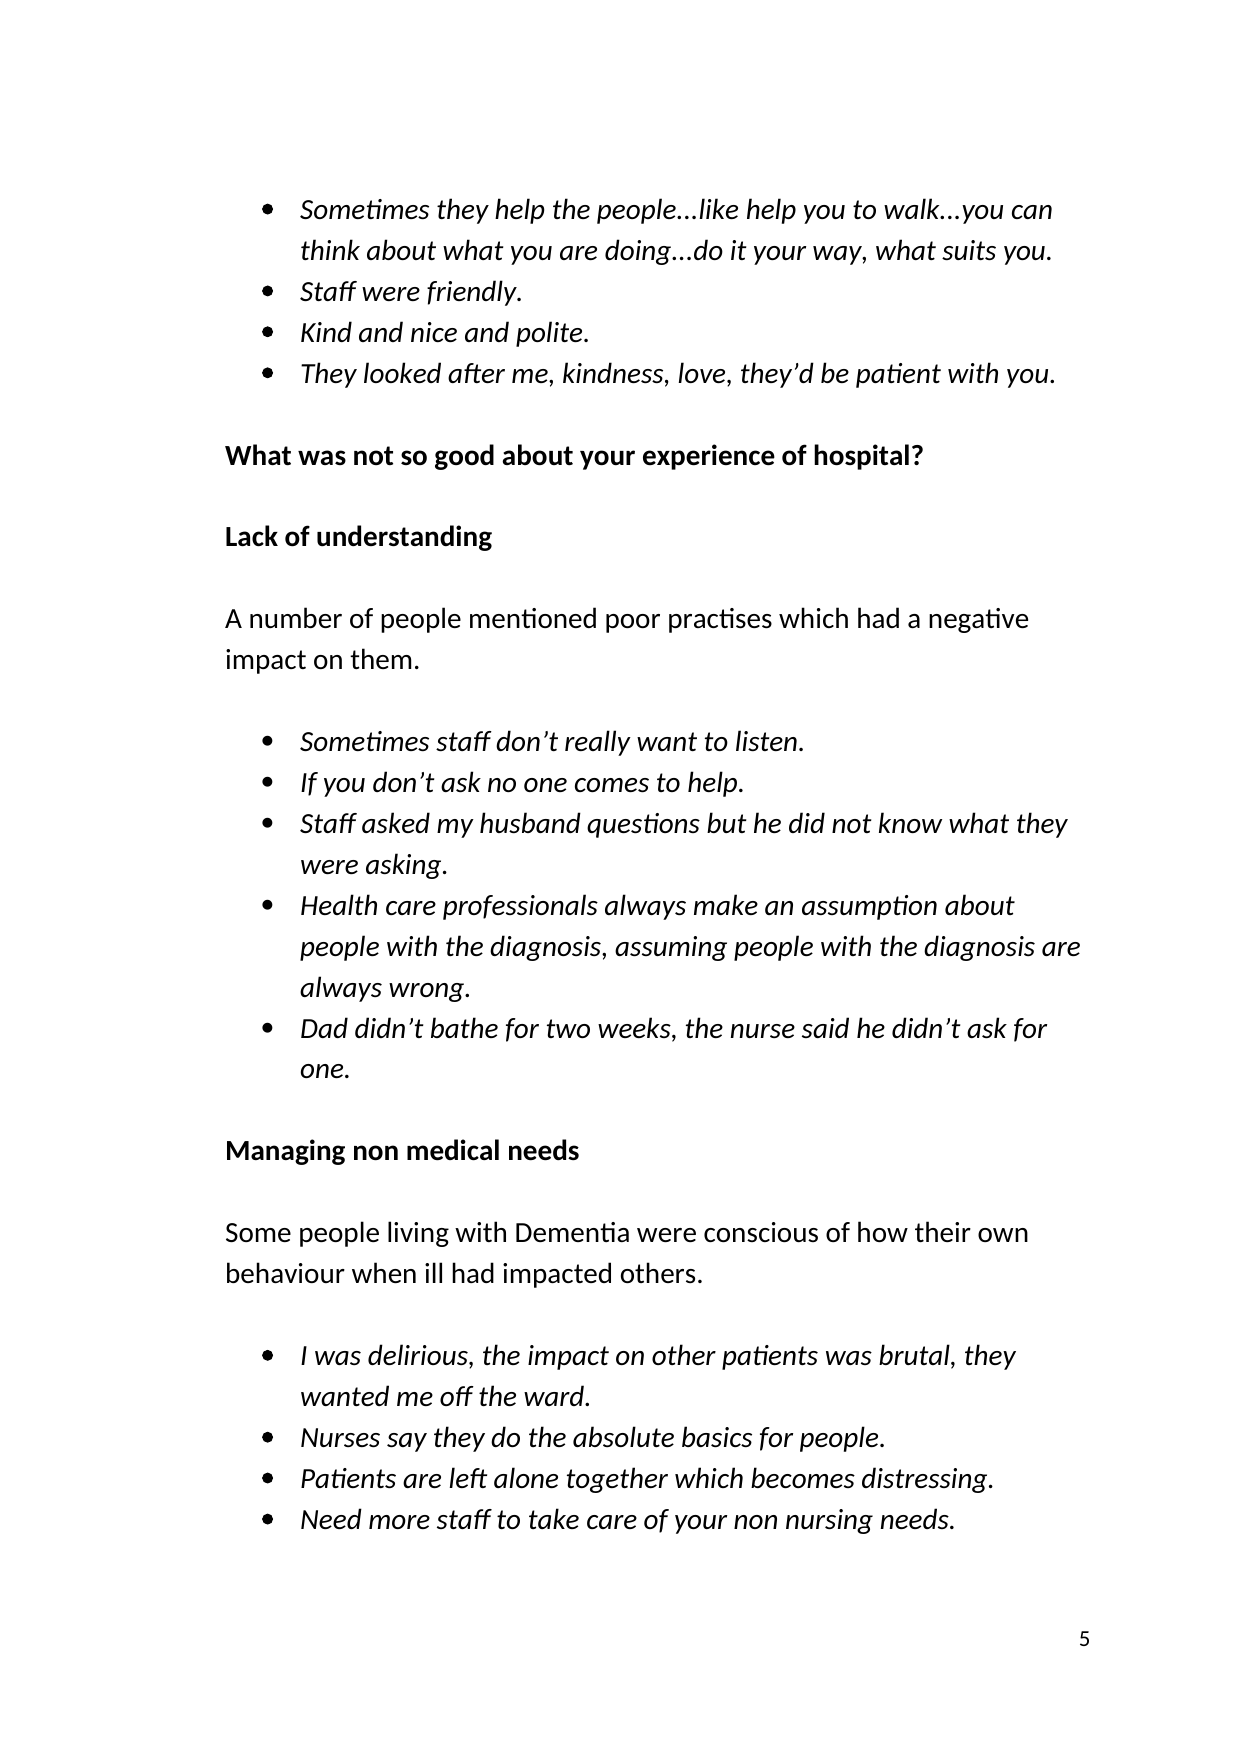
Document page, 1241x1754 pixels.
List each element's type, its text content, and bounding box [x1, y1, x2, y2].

list Some people living with Dementia were conscious of how their own behaviour when ill had impacted others. [225, 1214, 1090, 1291]
list They looked after me, kindness, love, they’d be patient with you. [262, 355, 1090, 390]
list Staff asked my husband questions but he did not know what they were asking. [262, 805, 1090, 882]
list Need more staff to take care of your non nursing needs. [262, 1501, 1090, 1537]
list Dad didn’t bathe for two weeks, the nurse said he didn’t ask for one. [262, 1010, 1090, 1086]
list What was not so good about your experience of hospital? [225, 437, 1090, 472]
list A number of people mentioned poor practises which had a negative impact on them. [225, 600, 1090, 677]
list Kind and nice and polite. [262, 314, 1090, 349]
list Sometimes staff don’t really want to listen. [262, 723, 1090, 759]
list Lack of understanding [225, 518, 1090, 554]
list Health care professionals always make an assumption about people with the diagnosis, assuming people with the diagnosis are always wrong. [262, 887, 1090, 1004]
list Staff were friendly. [262, 273, 1090, 308]
list Sometimes they help the people...like help you to walk...you can think about what you are doing...do it your way, what suits you. [262, 191, 1090, 267]
list Nurses say they do the absolute basics for people. [262, 1419, 1090, 1455]
list Managing non medical needs [225, 1132, 1090, 1168]
list If you don’t ask no one comes to help. [262, 764, 1090, 800]
list Patients are left alone together which becomes distressing. [262, 1460, 1090, 1496]
list I was delirious, the impact on other patients was brutal, they wanted me off the ward. [262, 1337, 1090, 1414]
